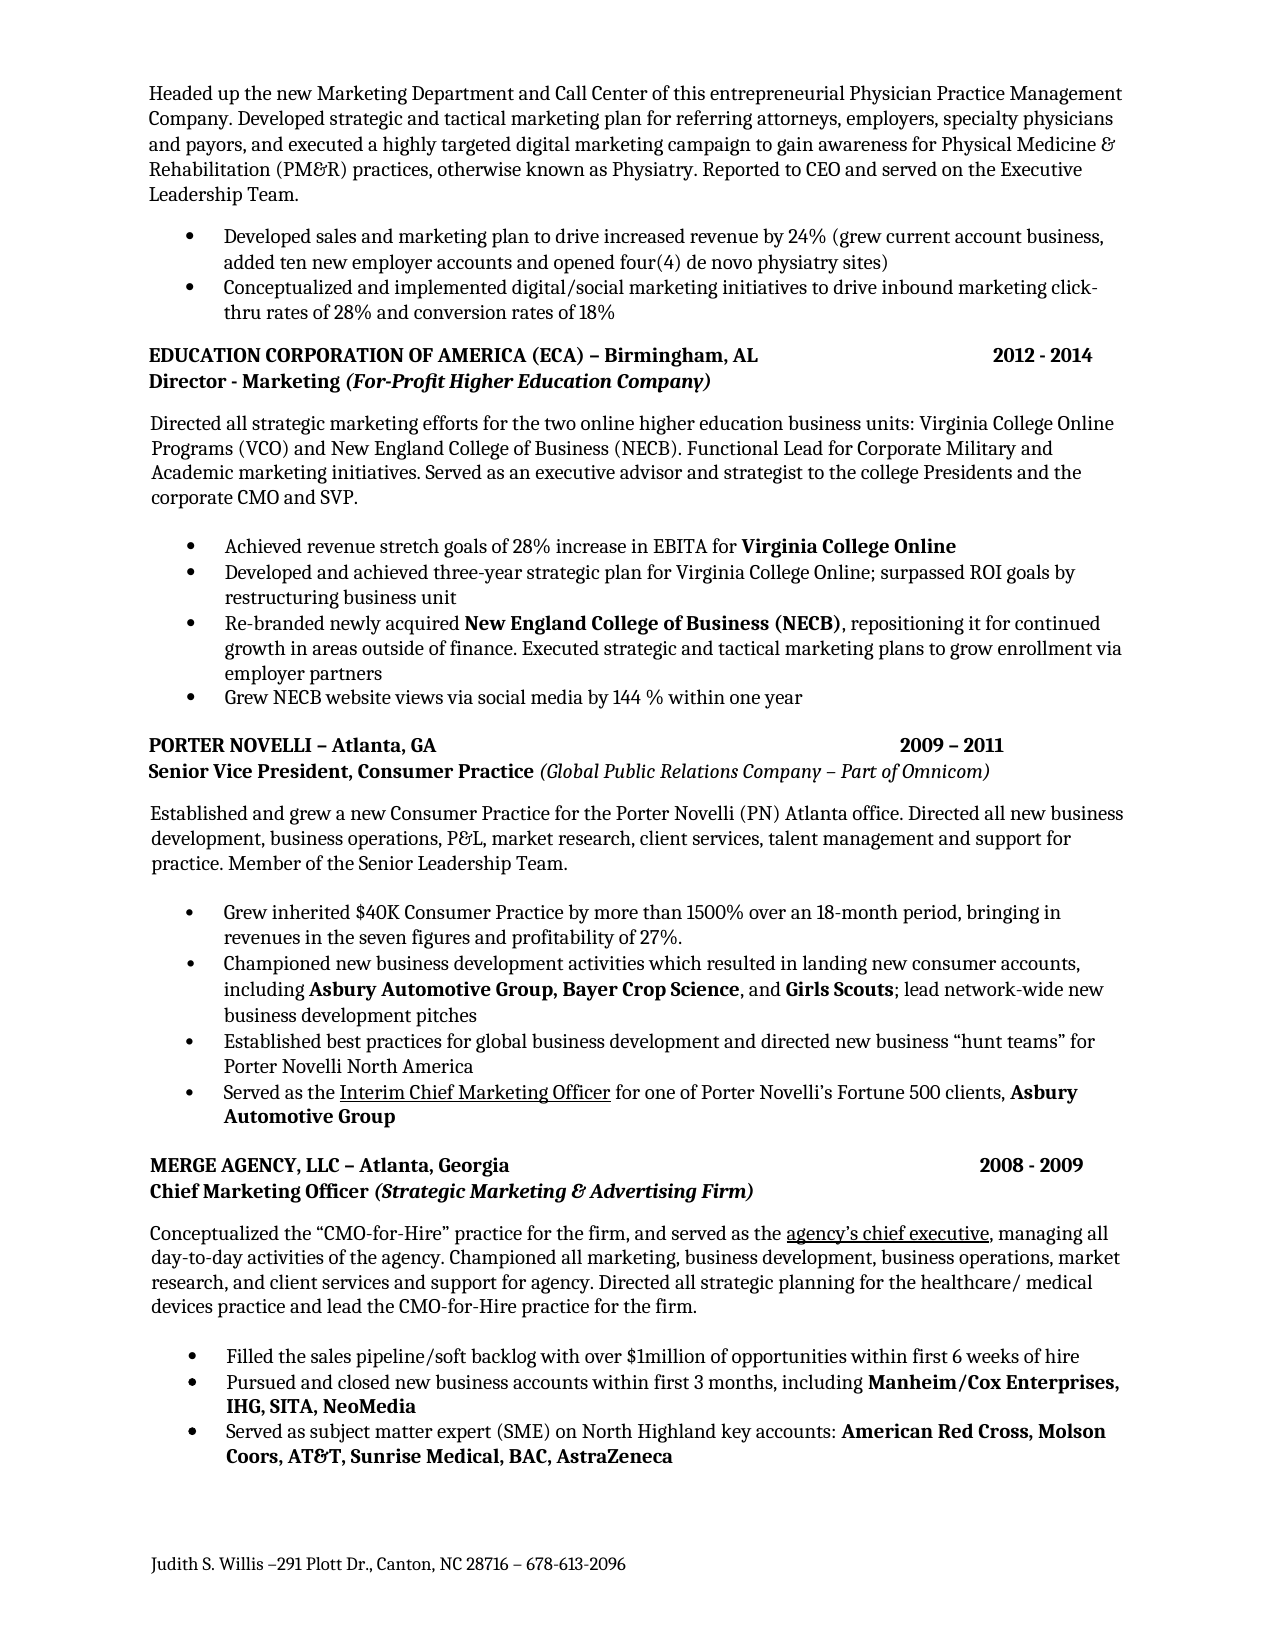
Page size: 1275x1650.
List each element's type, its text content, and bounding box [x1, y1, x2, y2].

text Directed all strategic marketing efforts for the two online higher education business units: Virginia College Online Programs (VCO) and New England College of Business (NECB). Functional Lead for Corporate Military and Academic marketing initiatives. Served as an executive advisor and strategist to the college Presidents and the corporate CMO and SVP. [150, 412, 1125, 509]
text Established and grew a new Consumer Practice for the Porter Novelli (PN) Atlanta office. Directed all new business development, business operations, P&L, market research, client services, talent management and support for practice. Member of the Senior Leadership Team. [150, 802, 1125, 875]
list Grew NECB website views via social media by 144 % within one year [187, 686, 1125, 710]
list Pursued and closed new business accounts within first 3 months, including Manheim/Cox Enterprises, IHG, SITA, NeoMedia [188, 1371, 1125, 1419]
list Championed new business development activities which resulted in landing new consumer accounts, including Asbury Automotive Group, Bayer Crop Science, and Girls Scouts; lead network-wide new business development pitches [187, 952, 1125, 1028]
list Conceptualized and implemented digital/social marketing initiatives to drive inbound marketing click-thru rates of 28% and conversion rates of 18% [186, 276, 1125, 325]
subtitle Developed and achieved three-year strategic plan for Virginia College Online; surpassed ROI goals by restructuring business unit [187, 561, 1125, 610]
list Achieved revenue stretch goals of 28% increase in EBITA for Virginia College Online [187, 535, 1125, 559]
subtitle PORTER NOVELLI – Atlanta, GA 2009 – 2011 [148, 734, 1125, 758]
subtitle Senior Vice President, Consumer Practice (Global Public Relations Company – Part of Omnicom) [148, 760, 1125, 784]
subtitle Director - Marketing (For-Profit Higher Education Company) [148, 369, 1125, 393]
list Grew inherited $40K Consumer Practice by more than 1500% over an 18-month period, bringing in revenues in the seven figures and profitability of 27%. [186, 901, 1125, 950]
list Developed sales and marketing plan to drive increased revenue by 24% (grew current account business, added ten new employer accounts and opened four(4) de novo physiatry sites) [186, 225, 1125, 274]
text Conceptualized the “CMO-for-Hire” practice for the firm, and served as the agency’s chief executive, managing all day-to-day activities of the agency. Championed all marketing, business development, business operations, market research, and client services and support for agency. Directed all strategic planning for the healthcare/ medical devices practice and lead the CMO-for-Hire practice for the firm. [150, 1221, 1125, 1319]
list Served as subject matter expert (SME) on North Highland key accounts: American Red Cross, Molson Coors, AT&T, Sunrise Medical, BAC, AstraZeneca [188, 1420, 1125, 1468]
subtitle Filled the sales pipeline/soft backlog with over $1million of opportunities within first 6 weeks of hire [188, 1344, 1125, 1368]
text EDUCATION CORPORATION OF AMERICA (ECA) – Birmingham, AL 2012 - 2014 [148, 343, 1125, 367]
list Served as the Interim Chief Marketing Officer for one of Porter Novelli’s Fortune 500 clients, Asbury Automotive Group [186, 1080, 1125, 1129]
text Headed up the new Marketing Department and Call Center of this entrepreneurial Physician Practice Management Company. Developed strategic and tactical marketing plan for referring attorneys, employers, specialty physicians and payors, and executed a highly targeted digital marketing campaign to gain awareness for Physical Medicine & Rehabilitation (PM&R) practices, otherwise known as Physiatry. Reported to CEO and served on the Executive Leadership Team. [148, 82, 1125, 207]
text Chief Marketing Officer (Strategic Marketing & Advertising Firm) [150, 1180, 1125, 1204]
list Re-branded newly acquired New England College of Business (NECB), repositioning it for continued growth in areas outside of finance. Executed strategic and tactical marketing plans to grow enrollment via employer partners [187, 612, 1125, 685]
text MERGE AGENCY, LLC – Atlanta, Georgia 2008 - 2009 [150, 1154, 1125, 1178]
list Established best practices for global business development and directed new business “hunt teams” for Porter Novelli North America [186, 1030, 1125, 1078]
